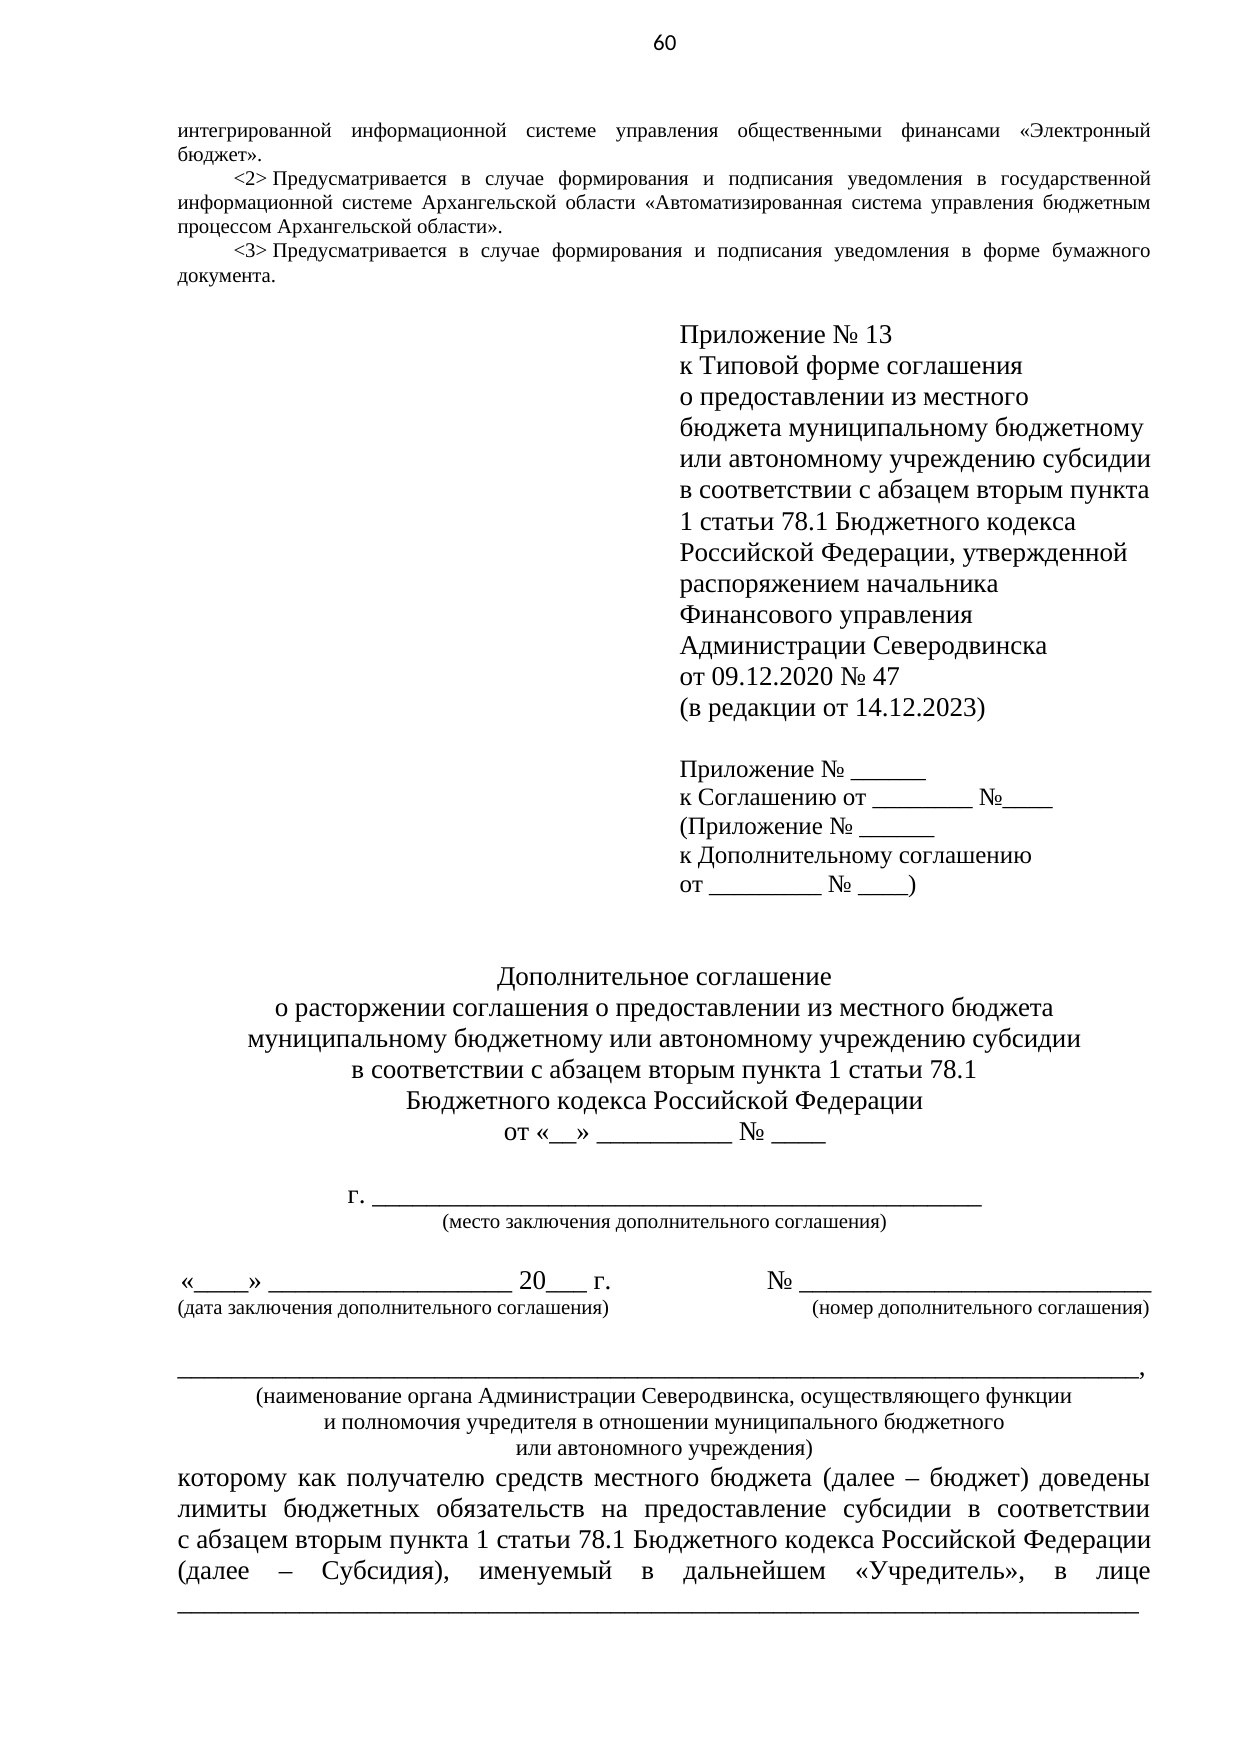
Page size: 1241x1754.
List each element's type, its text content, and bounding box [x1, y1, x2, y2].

text о предоставлении из местного [679, 380, 1152, 411]
text (Приложение № ______ [679, 811, 1152, 840]
text от «__» __________ № ____ [177, 1116, 1152, 1147]
text от 09.12.2020 № 47 [679, 660, 1152, 691]
text Бюджетного кодекса Российской Федерации [177, 1084, 1152, 1116]
text (в редакции от 14.12.2023) [679, 691, 1152, 723]
text (место заключения дополнительного соглашения) [177, 1209, 1152, 1233]
text которому как получателю средств местного бюджета (далее – бюджет) доведены лимиты бюджетных обязательств на предоставление субсидии в соответствии с абзацем вторым пункта 1 статьи 78.1 Бюджетного кодекса Российской Федерации (далее – Субсидия), именуемый в дальнейшем «Учредитель», в лице _______________________________________________________________________ [177, 1461, 1152, 1616]
text (дата заключения дополнительного соглашения) (номер дополнительного соглашения) [177, 1295, 1152, 1319]
text и полномочия учредителя в отношении муниципального бюджетного [177, 1408, 1152, 1434]
text к Типовой форме соглашения [679, 349, 1152, 380]
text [177, 118, 1152, 166]
text о расторжении соглашения о предоставлении из местного бюджета муниципальному бюджетному или автономному учреждению субсидии [177, 991, 1152, 1053]
text «____» __________________ 20___ г. № __________________________ [177, 1264, 1152, 1295]
text г. _____________________________________________ [177, 1178, 1152, 1209]
text или автономного учреждения) [177, 1434, 1152, 1461]
text к Соглашению от ________ №____ [679, 782, 1152, 811]
text Приложение № 13 [679, 318, 1152, 349]
text Приложение № ______ [679, 754, 1152, 782]
text <2> Предусматривается в случае формирования и подписания уведомления в государственной информационной системе Архангельской области «Автоматизированная система управления бюджетным процессом Архангельской области». [177, 166, 1152, 238]
text от _________ № ____) [679, 869, 1152, 897]
text в соответствии с абзацем вторым пункта 1 статьи 78.1 [177, 1053, 1152, 1084]
text _______________________________________________________________________, [177, 1351, 1152, 1382]
text бюджета муниципальному бюджетному или автономному учреждению субсидии в соответствии с абзацем вторым пункта 1 статьи 78.1 Бюджетного кодекса Российской Федерации, утвержденной распоряжением начальника Финансового управления Администрации Северодвинска [679, 411, 1152, 660]
text к Дополнительному соглашению [679, 840, 1152, 869]
text <3> Предусматривается в случае формирования и подписания уведомления в форме бумажного документа. [177, 238, 1152, 287]
text (наименование органа Администрации Северодвинска, осуществляющего функции [177, 1382, 1152, 1408]
text Дополнительное соглашение [177, 960, 1152, 991]
